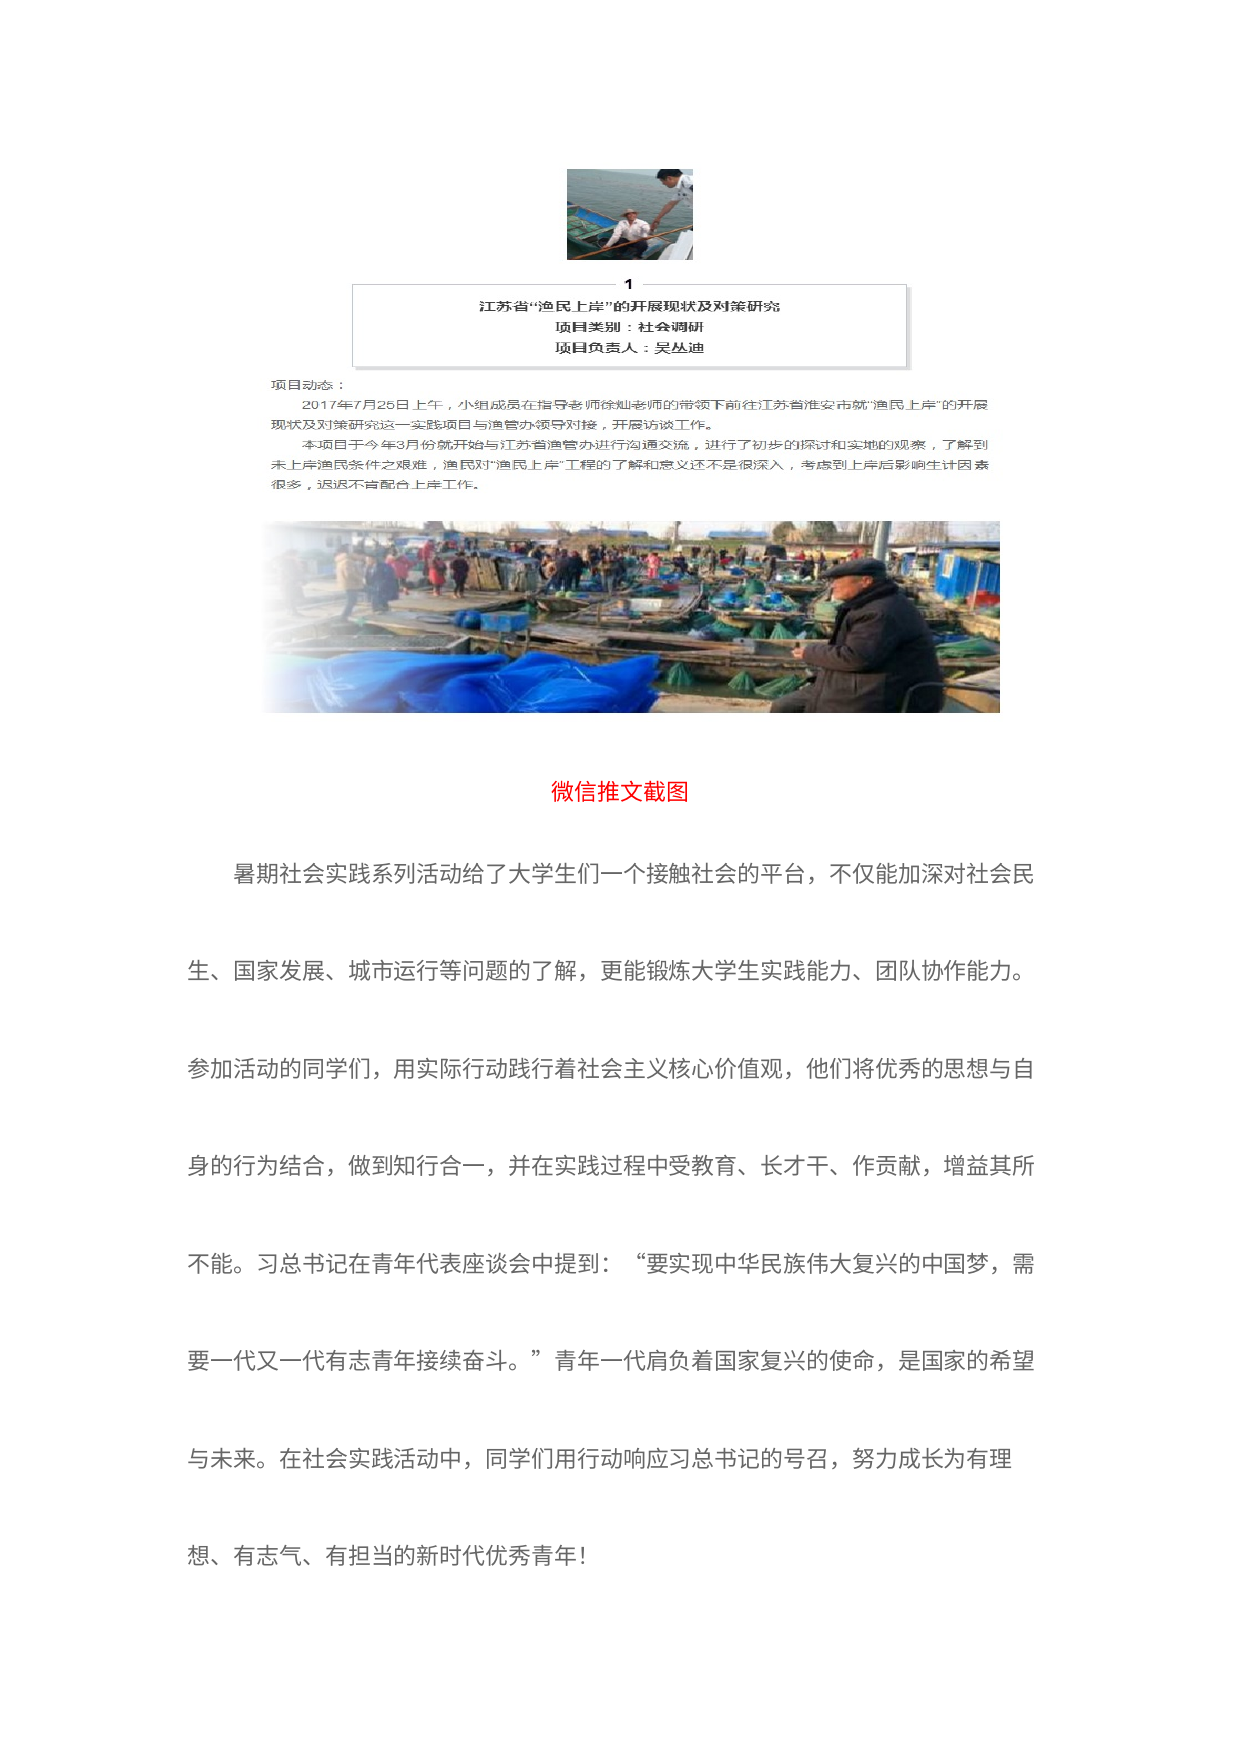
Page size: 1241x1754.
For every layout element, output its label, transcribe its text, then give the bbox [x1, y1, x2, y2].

picture [187, 162, 1054, 722]
text 暑期社会实践系列活动给了大学生们一个接触社会的平台，不仅能加深对社会民生、国家发展、城市运行等问题的了解，更能锻炼大学生实践能力、团队协作能力。参加活动的同学们，用实际行动践行着社会主义核心价值观，他们将优秀的思想与自身的行为结合，做到知行合一，并在实践过程中受教育、长才干、作贡献，增益其所不能。习总书记在青年代表座谈会中提到：“要实现中华民族伟大复兴的中国梦，需要一代又一代有志青年接续奋斗。”青年一代肩负着国家复兴的使命，是国家的希望与未来。在社会实践活动中，同学们用行动响应习总书记的号召，努力成长为有理想、有志气、有担当的新时代优秀青年！ [187, 840, 1053, 1587]
text 微信推文截图 [187, 758, 1053, 823]
